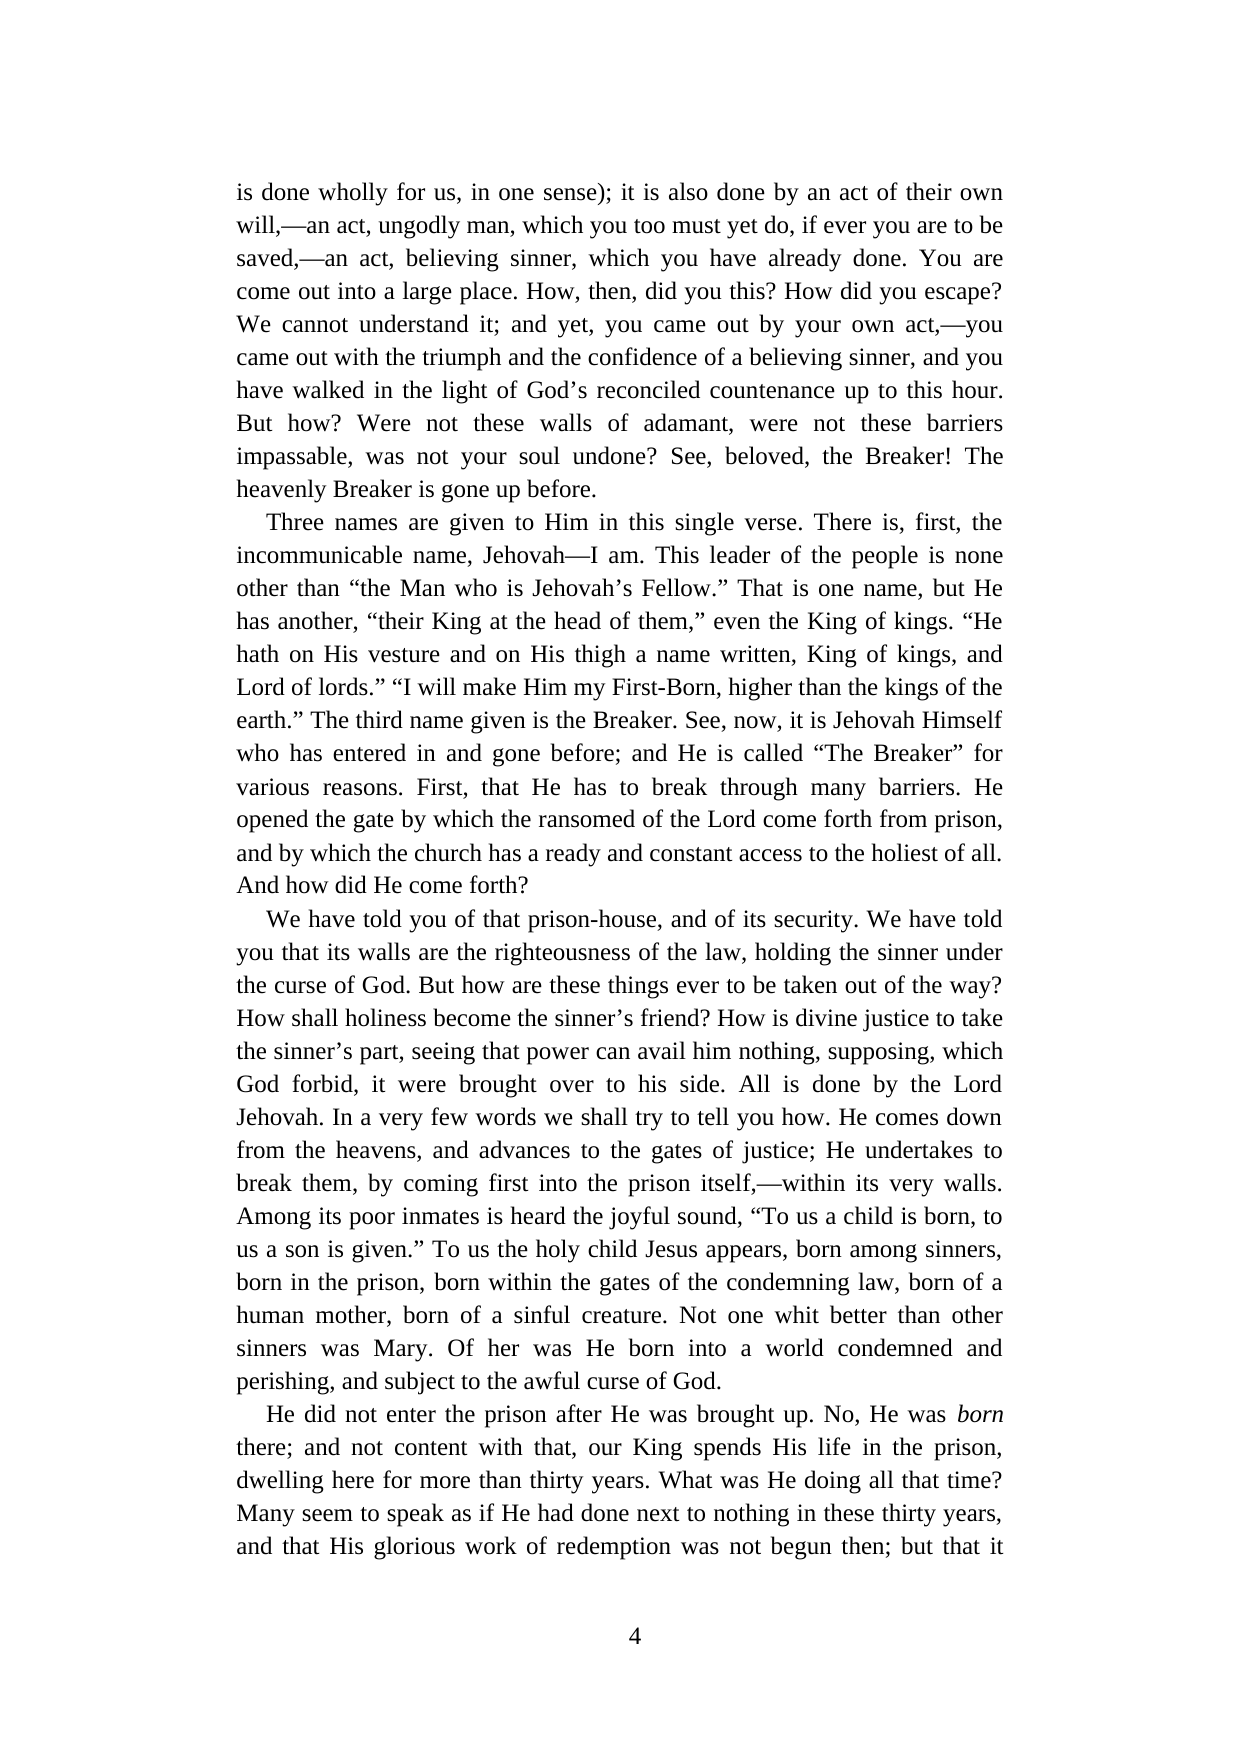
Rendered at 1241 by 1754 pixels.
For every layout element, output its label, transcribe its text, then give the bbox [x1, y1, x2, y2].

text We have told you of that prison-house, and of its security. We have told you that its walls are the righteousness of the law, holding the sinner under the curse of God. But how are these things ever to be taken out of the way? How shall holiness become the sinner’s friend? How is divine justice to take the sinner’s part, seeing that power can avail him nothing, supposing, which God forbid, it were brought over to his side. All is done by the Lord Jehovah. In a very few words we shall try to tell you how. He comes down from the heavens, and advances to the gates of justice; He undertakes to break them, by coming first into the prison itself,—within its very walls. Among its poor inmates is heard the joyful sound, “To us a child is born, to us a son is given.” To us the holy child Jesus appears, born among sinners, born in the prison, born within the gates of the condemning law, born of a human mother, born of a sinful creature. Not one whit better than other sinners was Mary. Of her was He born into a world condemned and perishing, and subject to the awful curse of God. [236, 904, 1004, 1395]
text Three names are given to Him in this single verse. There is, first, the incommunicable name, Jehovah—I am. This leader of the people is none other than “the Man who is Jehovah’s Fellow.” That is one name, but He has another, “their King at the head of them,” even the King of kings. “He hath on His vesture and on His thigh a name written, King of kings, and Lord of lords.” “I will make Him my First-Born, higher than the kings of the earth.” The third name given is the Breaker. See, now, it is Jehovah Himself who has entered in and gone before; and He is called “The Breaker” for various reasons. First, that He has to break through many barriers. He opened the gate by which the ransomed of the Lord come forth from prison, and by which the church has a ready and constant access to the holiest of all. And how did He come forth? [236, 507, 1004, 899]
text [236, 177, 1004, 503]
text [236, 1399, 1004, 1560]
